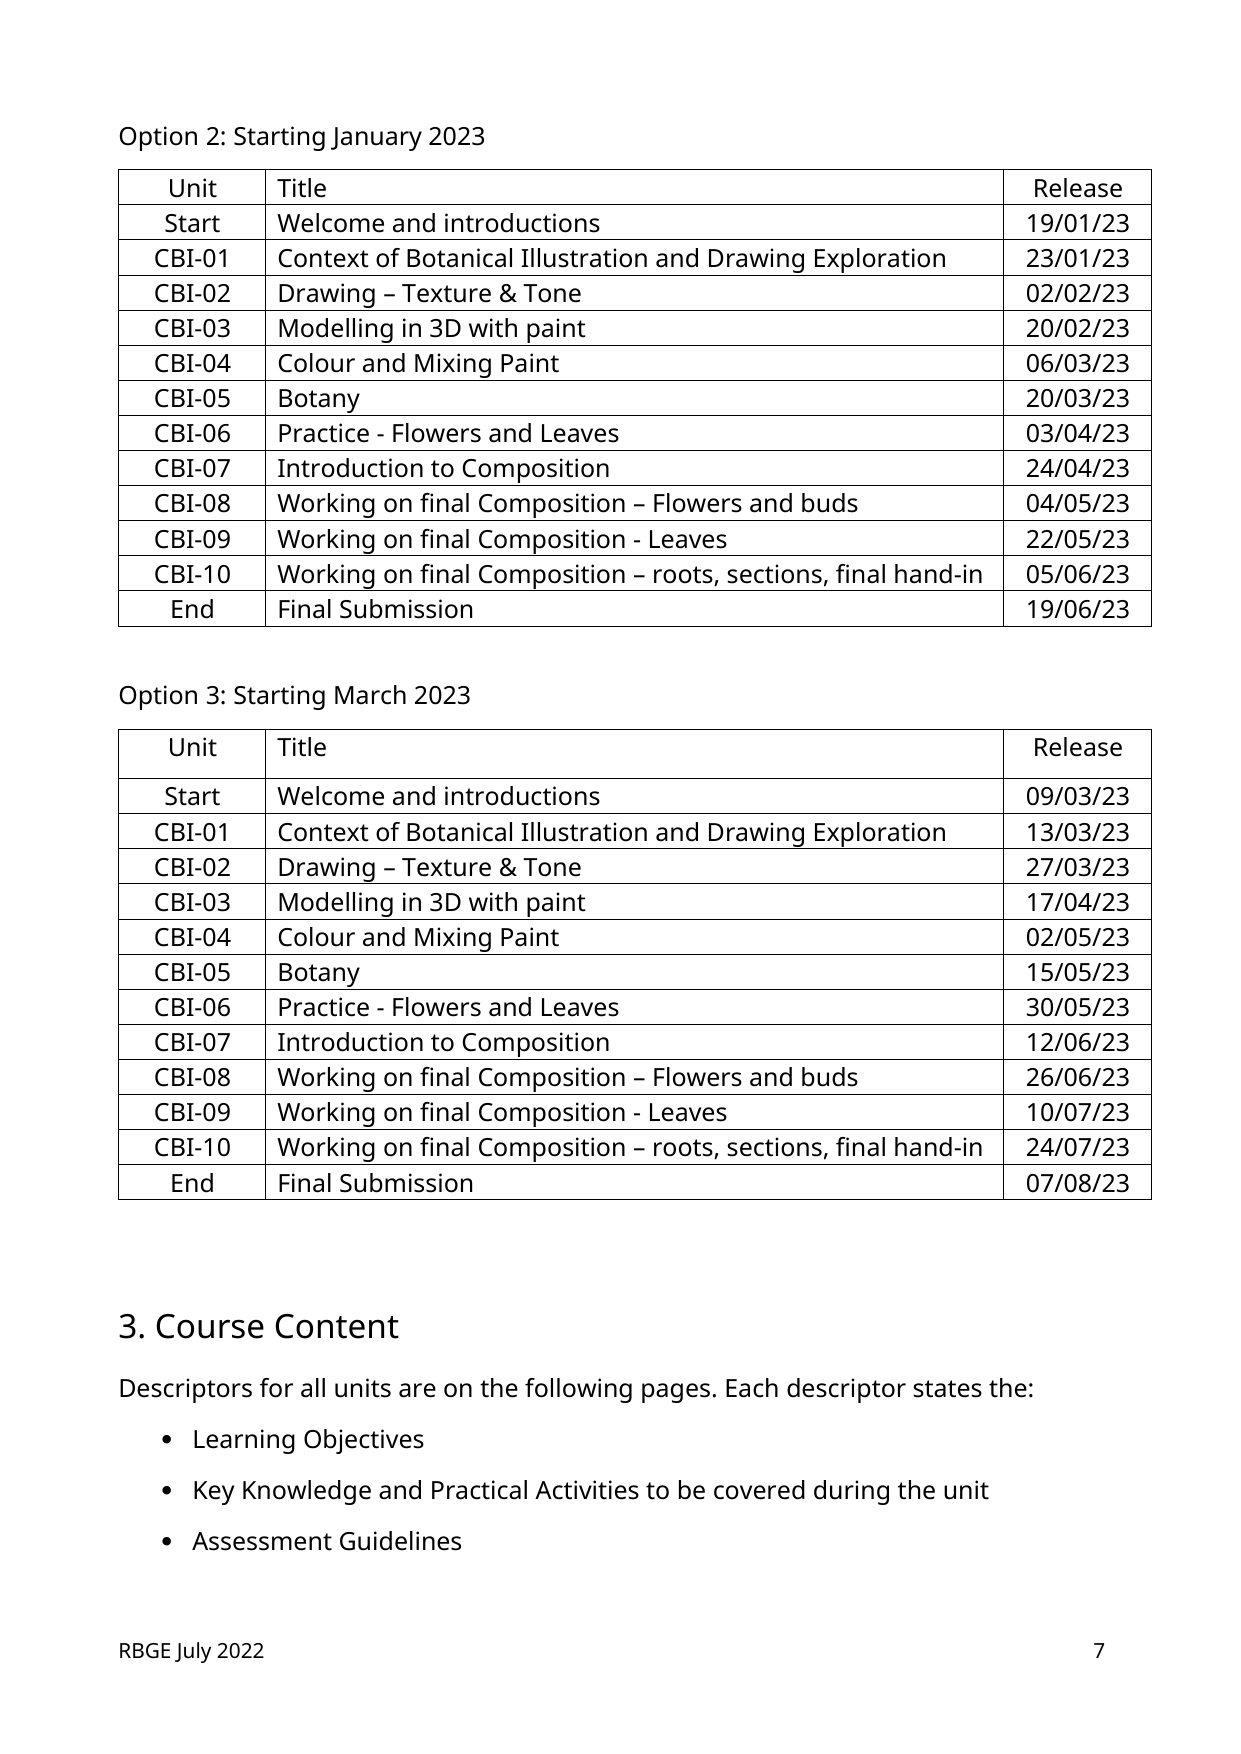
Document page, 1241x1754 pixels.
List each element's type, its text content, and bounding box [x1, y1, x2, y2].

table_cell CBI-09 [119, 521, 265, 555]
subtitle 3. Course Content [118, 1302, 1122, 1348]
table_header Title [266, 170, 1003, 204]
table_cell 09/03/23 [1004, 779, 1151, 813]
table_cell 04/05/23 [1004, 486, 1151, 520]
table_cell Drawing – Texture & Tone [266, 849, 1003, 883]
table_cell 20/03/23 [1004, 381, 1151, 415]
table_cell Modelling in 3D with paint [266, 311, 1003, 345]
table_cell Practice - Flowers and Leaves [266, 416, 1003, 450]
table_cell CBI-05 [119, 955, 265, 989]
table_cell CBI-09 [119, 1095, 265, 1129]
table_cell CBI-06 [119, 416, 265, 450]
table_header Release [1004, 170, 1151, 204]
table_cell CBI-04 [119, 920, 265, 953]
table_cell 02/02/23 [1004, 276, 1151, 309]
text Option 2: Starting January 2023 [118, 118, 1122, 152]
table_cell Start [119, 779, 265, 813]
table_cell CBI-10 [119, 1130, 265, 1164]
table_cell 05/06/23 [1004, 556, 1151, 590]
table_cell CBI-10 [119, 556, 265, 590]
table_cell Context of Botanical Illustration and Drawing Exploration [266, 240, 1003, 274]
table_cell Start [119, 205, 265, 239]
table_cell End [119, 1165, 265, 1199]
text Descriptors for all units are on the following pages. Each descriptor states the: [118, 1371, 1122, 1404]
table_cell 27/03/23 [1004, 849, 1151, 883]
table_cell 13/03/23 [1004, 814, 1151, 848]
table_cell CBI-07 [119, 451, 265, 485]
table_cell Working on final Composition – roots, sections, final hand-in [266, 556, 1003, 590]
table_cell CBI-03 [119, 311, 265, 345]
table_cell 30/05/23 [1004, 990, 1151, 1024]
table_cell 07/08/23 [1004, 1165, 1151, 1199]
table_cell 24/07/23 [1004, 1130, 1151, 1164]
table_cell Botany [266, 381, 1003, 415]
table_cell CBI-08 [119, 1060, 265, 1094]
table_cell Working on final Composition – Flowers and buds [266, 486, 1003, 520]
table_cell CBI-05 [119, 381, 265, 415]
table_cell Context of Botanical Illustration and Drawing Exploration [266, 814, 1003, 848]
table_cell CBI-02 [119, 849, 265, 883]
table_cell Drawing – Texture & Tone [266, 276, 1003, 309]
table_cell 20/02/23 [1004, 311, 1151, 345]
table_cell Botany [266, 955, 1003, 989]
table_cell 26/06/23 [1004, 1060, 1151, 1094]
text Option 3: Starting March 2023 [118, 678, 1122, 712]
table_header Unit [119, 730, 265, 778]
table_cell Final Submission [266, 591, 1003, 626]
table_cell 17/04/23 [1004, 884, 1151, 918]
table_cell 02/05/23 [1004, 920, 1151, 953]
table_cell CBI-06 [119, 990, 265, 1024]
table_cell 19/01/23 [1004, 205, 1151, 239]
table_cell Colour and Mixing Paint [266, 346, 1003, 380]
table_header Release [1004, 730, 1151, 778]
table_cell CBI-04 [119, 346, 265, 380]
table_cell Working on final Composition – roots, sections, final hand-in [266, 1130, 1003, 1164]
table_cell Working on final Composition - Leaves [266, 1095, 1003, 1129]
table_cell Colour and Mixing Paint [266, 920, 1003, 953]
table_cell CBI-08 [119, 486, 265, 520]
table_cell Welcome and introductions [266, 779, 1003, 813]
table_cell 10/07/23 [1004, 1095, 1151, 1129]
table_cell 23/01/23 [1004, 240, 1151, 274]
table_cell CBI-02 [119, 276, 265, 309]
table_cell 19/06/23 [1004, 591, 1151, 626]
table_header Unit [119, 170, 265, 204]
table_cell Practice - Flowers and Leaves [266, 990, 1003, 1024]
table_cell CBI-07 [119, 1025, 265, 1059]
table_cell CBI-01 [119, 240, 265, 274]
list Assessment Guidelines [162, 1524, 1118, 1558]
list Learning Objectives [162, 1422, 1118, 1456]
table_cell Welcome and introductions [266, 205, 1003, 239]
table_cell Final Submission [266, 1165, 1003, 1199]
table_cell Working on final Composition - Leaves [266, 521, 1003, 555]
table_cell CBI-01 [119, 814, 265, 848]
table_cell 12/06/23 [1004, 1025, 1151, 1059]
table_cell 15/05/23 [1004, 955, 1151, 989]
list Key Knowledge and Practical Activities to be covered during the unit [162, 1473, 1118, 1507]
table_cell 03/04/23 [1004, 416, 1151, 450]
table_cell CBI-03 [119, 884, 265, 918]
table_cell 22/05/23 [1004, 521, 1151, 555]
table_cell End [119, 591, 265, 626]
table_cell 24/04/23 [1004, 451, 1151, 485]
table_header Title [266, 730, 1003, 778]
table_cell Introduction to Composition [266, 1025, 1003, 1059]
table_cell 06/03/23 [1004, 346, 1151, 380]
table_cell Modelling in 3D with paint [266, 884, 1003, 918]
table_cell Introduction to Composition [266, 451, 1003, 485]
table_cell Working on final Composition – Flowers and buds [266, 1060, 1003, 1094]
